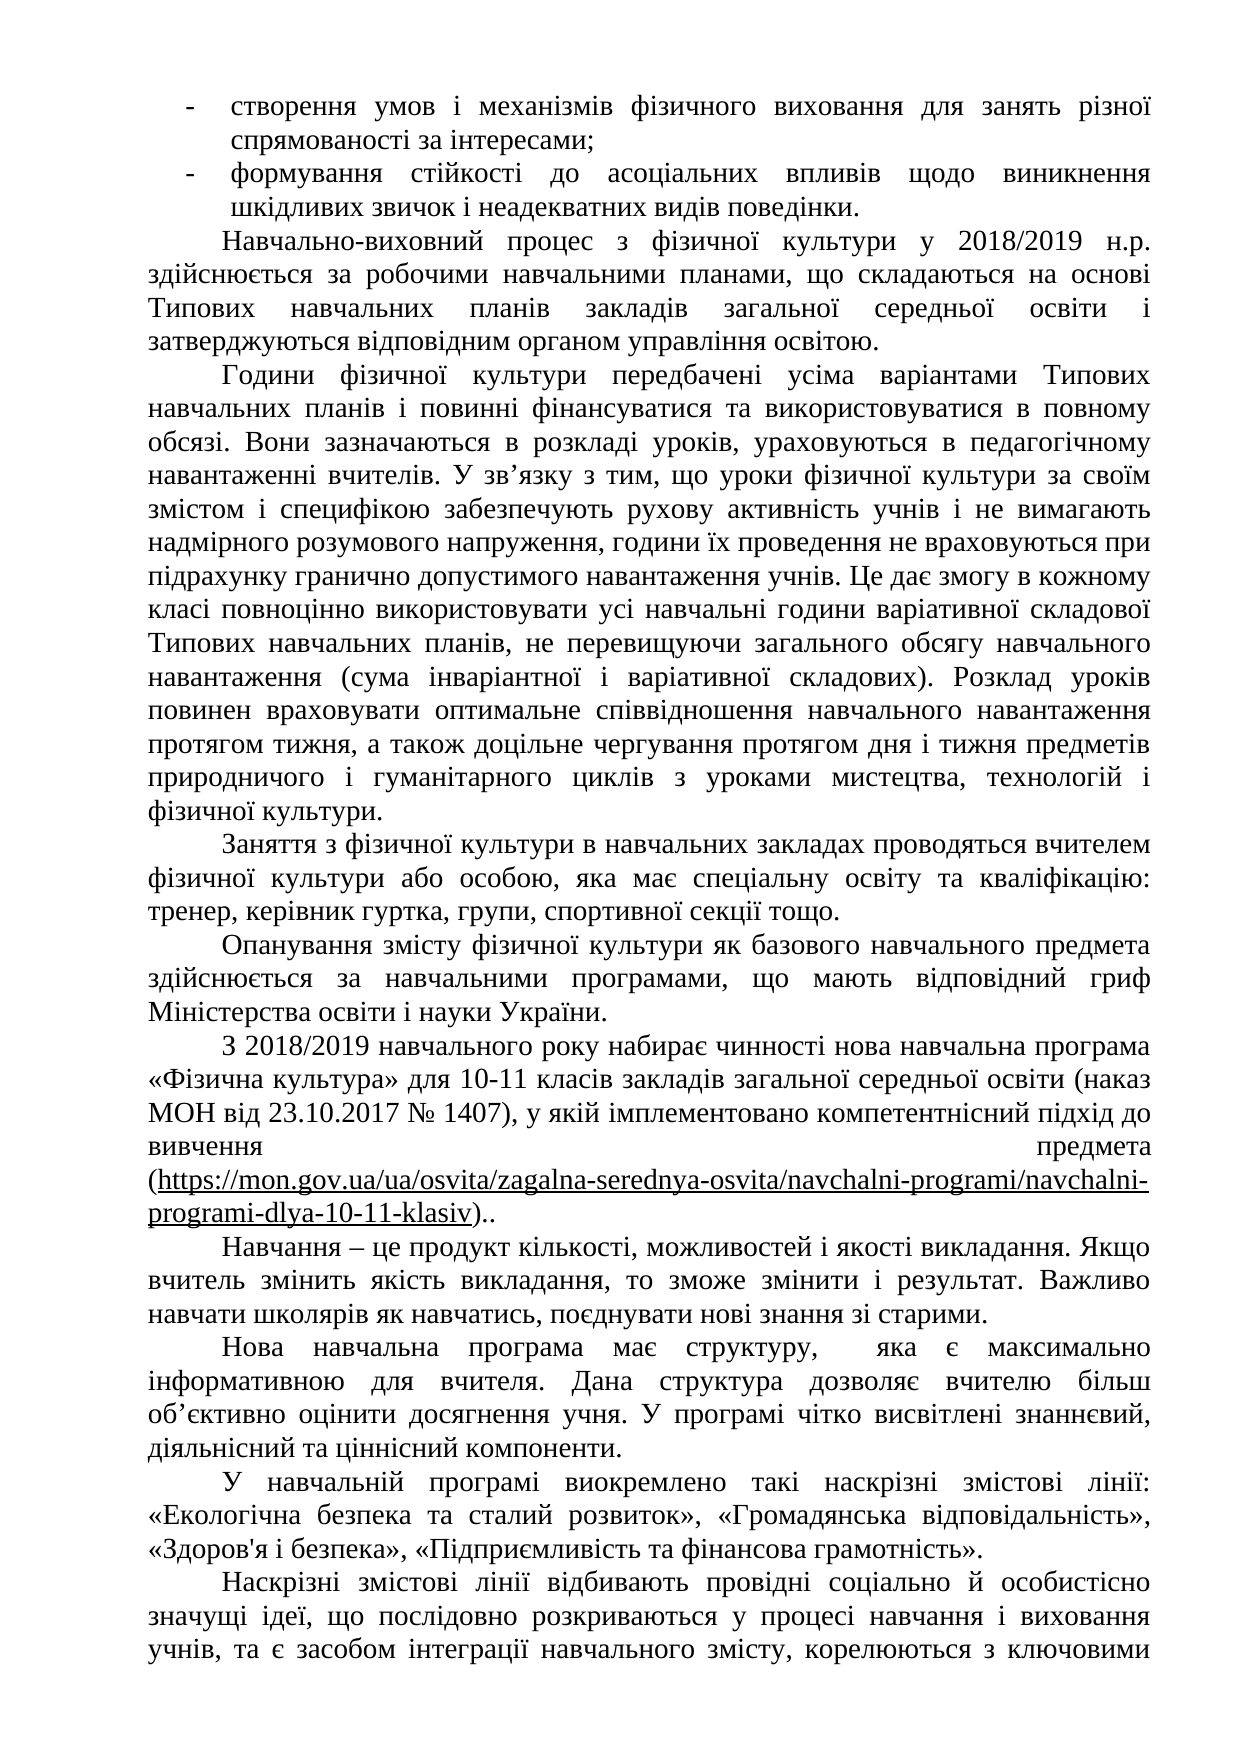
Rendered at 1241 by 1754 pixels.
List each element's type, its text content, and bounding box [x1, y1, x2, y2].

text Опанування змісту фізичної культури як базового навчального предмета здійснюється за навчальними програмами, що мають відповідний гриф Міністерства освіти і науки України. [148, 927, 1152, 1028]
list формування стійкості до асоціальних впливів щодо виникнення шкідливих звичок і неадекватних видів поведінки. [185, 156, 1152, 223]
text Навчання – це продукт кількості, можливостей і якості викладання. Якщо вчитель змінить якість викладання, то зможе змінити і результат. Важливо навчати школярів як навчатись, поєднувати нові знання зі старими. [148, 1229, 1152, 1329]
text У навчальній програмі виокремлено такі наскрізні змістові лінії: «Екологічна безпека та сталий розвиток», «Громадянська відповідальність», «Здоров'я і безпека», «Підприємливість та фінансова грамотність». [148, 1464, 1152, 1564]
text Заняття з фізичної культури в навчальних закладах проводяться вчителем фізичної культури або особою, яка має спеціальну освіту та кваліфікацію: тренер, керівник гуртка, групи, спортивної секції тощо. [148, 826, 1152, 927]
text Години фізичної культури передбачені усіма варіантами Типових навчальних планів і повинні фінансуватися та використовуватися в повному обсязі. Вони зазначаються в розкладі уроків, ураховуються в педагогічному навантаженні вчителів. У зв’язку з тим, що уроки фізичної культури за своїм змістом і специфікою забезпечують рухову активність учнів і не вимагають надмірного розумового напруження, години їх проведення не враховуються при підрахунку гранично допустимого навантаження учнів. Це дає змогу в кожному класі повноцінно використовувати усі навчальні години варіативної складової Типових навчальних планів, не перевищуючи загального обсягу навчального навантаження (сума інваріантної і варіативної складових). Розклад уроків повинен враховувати оптимальне співвідношення навчального навантаження протягом тижня, а також доцільне чергування протягом дня і тижня предметів природничого і гуманітарного циклів з уроками мистецтва, технологій і фізичної культури. [148, 357, 1152, 826]
text З 2018/2019 навчального року набирає чинності нова навчальна програма «Фізична культура» для 10-11 класів закладів загальної середньої освіти (наказ МОН від 23.10.2017 № 1407), у якій імплементовано компетентнісний підхід до вивчення предмета (https://mon.gov.ua/ua/osvita/zagalna-serednya-osvita/navchalni-programi/navchalni-programi-dlya-10-11-klasiv).. [148, 1028, 1152, 1229]
list створення умов і механізмів фізичного виховання для занять різної спрямованості за інтересами; [185, 88, 1152, 156]
text Навчально-виховний процес з фізичної культури у 2018/2019 н.р. здійснюється за робочими навчальними планами, що складаються на основі Типових навчальних планів закладів загальної середньої освіти і затверджуються відповідним органом управління освітою. [148, 223, 1152, 357]
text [148, 1564, 1152, 1665]
text Нова навчальна програма має структуру, яка є максимально інформативною для вчителя. Дана структура дозволяє вчителю більш об’єктивно оцінити досягнення учня. У програмі чітко висвітлені знаннєвий, діяльнісний та ціннісний компоненти. [148, 1329, 1152, 1464]
